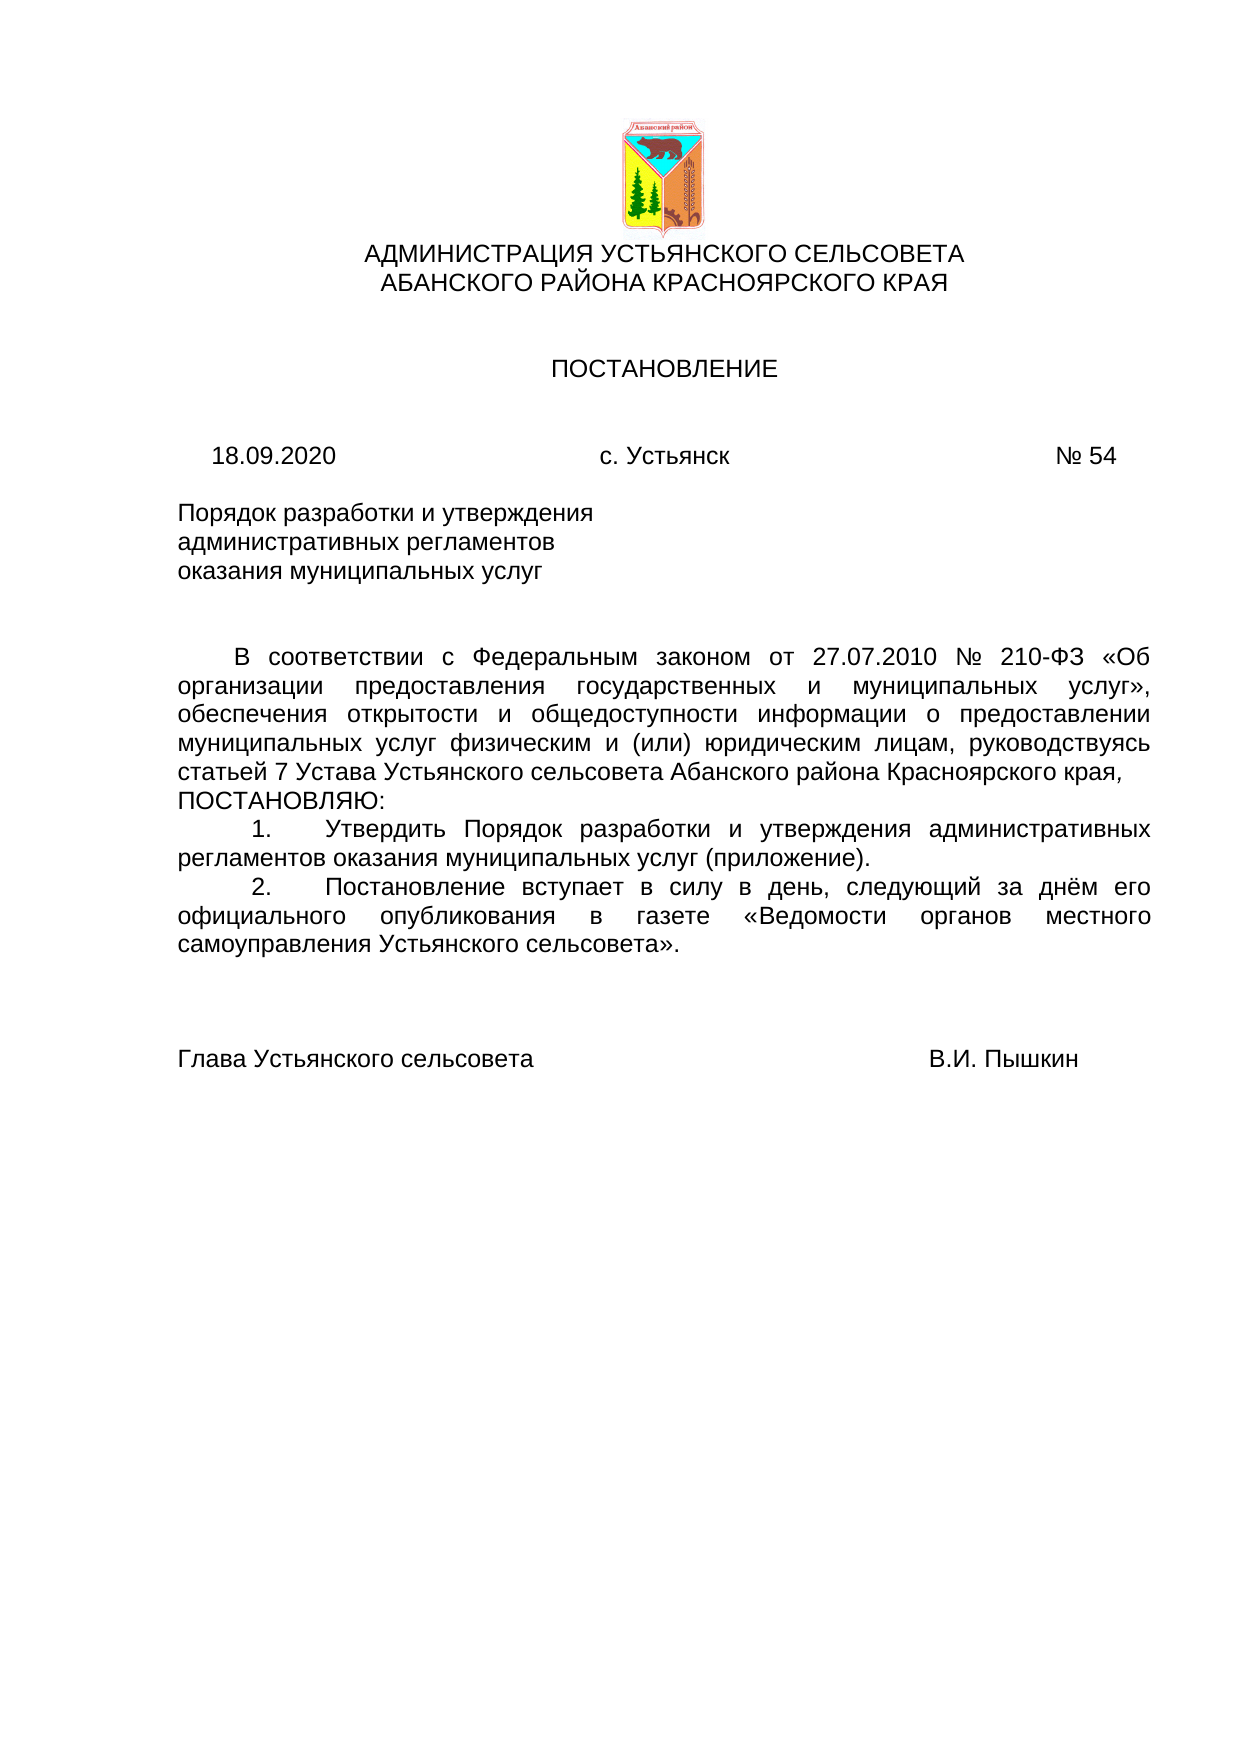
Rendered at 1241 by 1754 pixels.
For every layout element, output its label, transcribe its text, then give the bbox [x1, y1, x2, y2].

text АДМИНИСТРАЦИЯ УСТЬЯНСКОГО СЕЛЬСОВЕТА [177, 239, 1152, 268]
text административных регламентов [177, 527, 1152, 556]
text 1. Утвердить Порядок разработки и утверждения административных регламентов оказания муниципальных услуг (приложение). [177, 814, 1152, 872]
picture [619, 118, 710, 240]
text ПОСТАНОВЛЯЮ: [177, 786, 1152, 814]
text 18.09.2020 с. Устьянск № 54 [177, 441, 1152, 469]
text 2. Постановление вступает в силу в день, следующий за днём его официального опубликования в газете «Ведомости органов местного самоуправления Устьянского сельсовета». [177, 872, 1152, 958]
text оказания муниципальных услуг [177, 556, 1152, 584]
text Порядок разработки и утверждения [177, 498, 1152, 527]
text В соответствии с Федеральным законом от 27.07.2010 № 210-ФЗ «Об организации предоставления государственных и муниципальных услуг», обеспечения открытости и общедоступности информации о предоставлении муниципальных услуг физическим и (или) юридическим лицам, руководствуясь статьей 7 Устава Устьянского сельсовета Абанского района Красноярского края, [177, 642, 1152, 786]
text АБАНСКОГО РАЙОНА КРАСНОЯРСКОГО КРАЯ [177, 268, 1152, 297]
text ПОСТАНОВЛЕНИЕ [177, 354, 1152, 383]
text Глава Устьянского сельсовета В.И. Пышкин [177, 1044, 1152, 1073]
